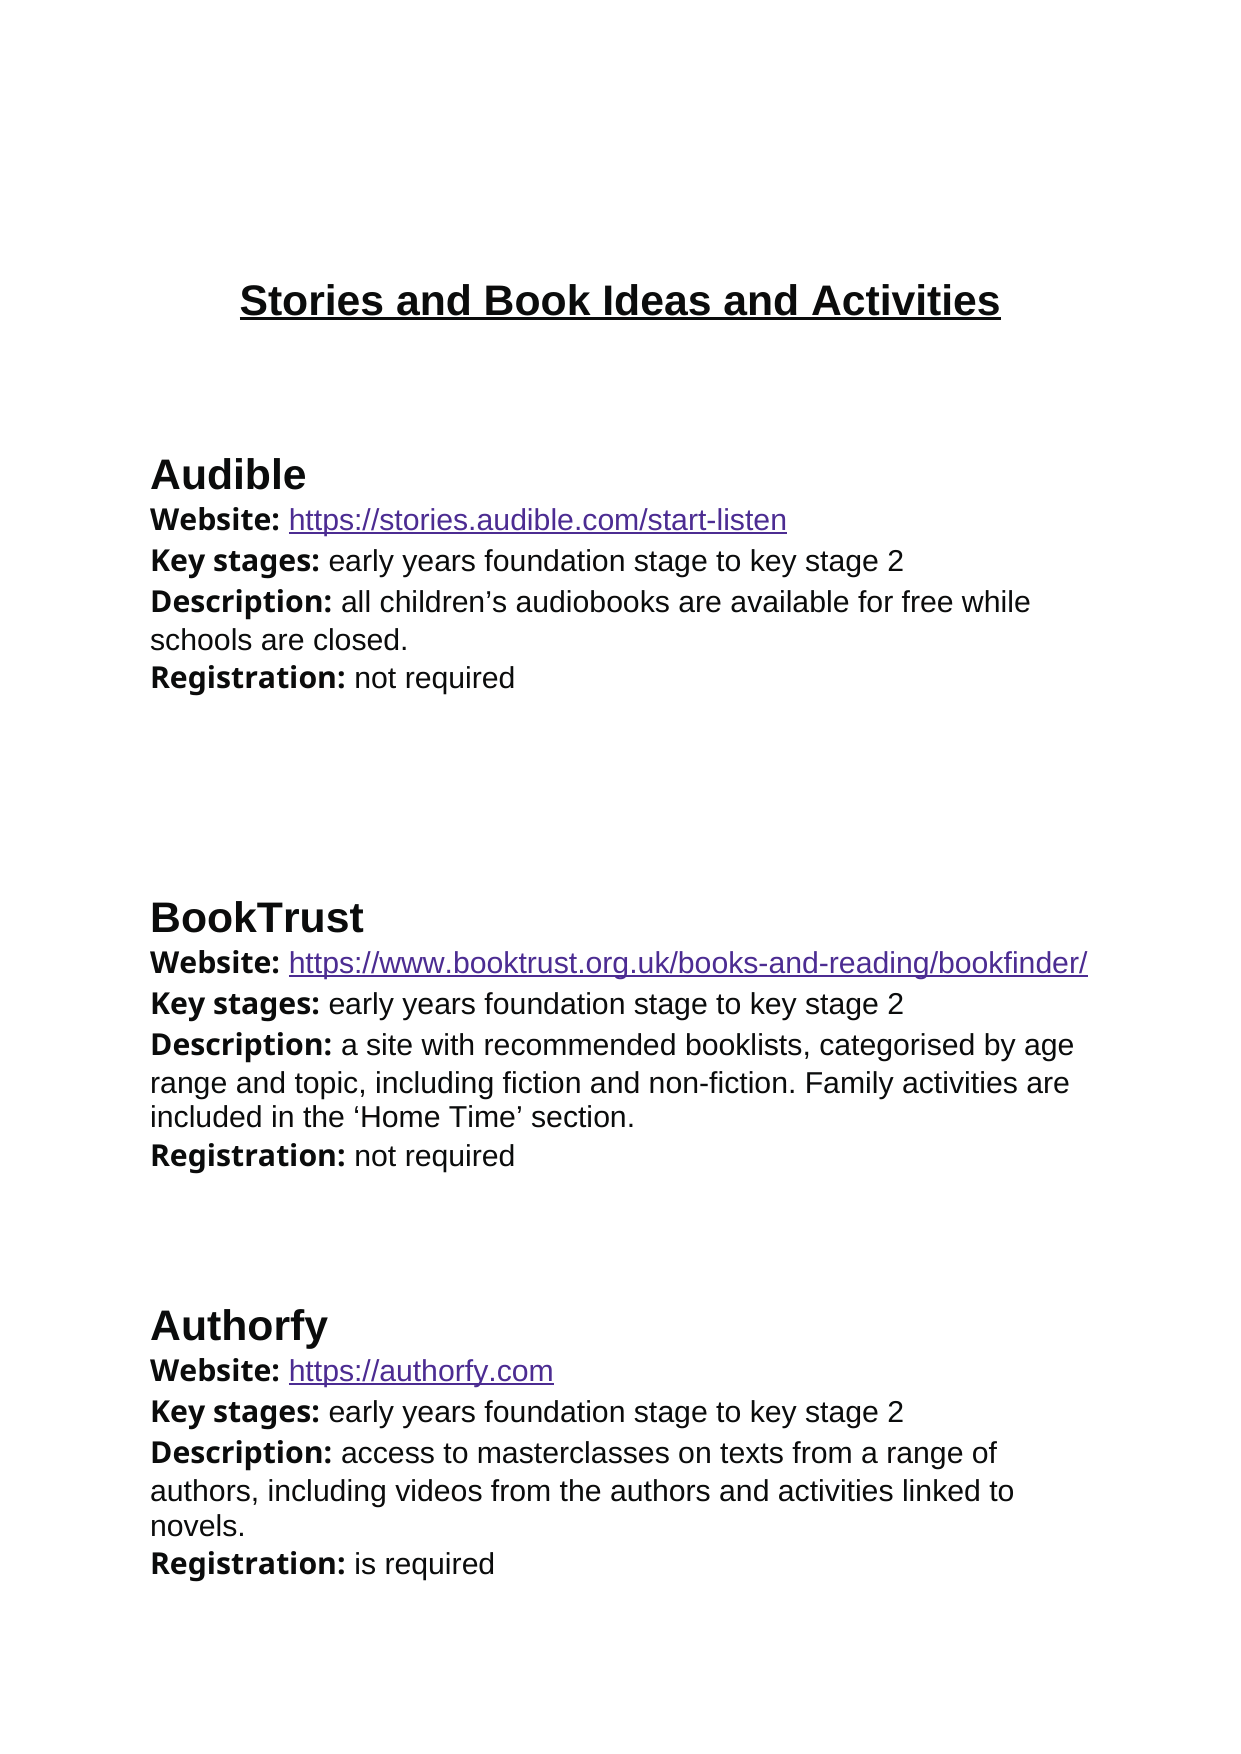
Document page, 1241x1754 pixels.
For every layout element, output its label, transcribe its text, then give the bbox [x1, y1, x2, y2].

text Key stages: early years foundation stage to key stage 2 [150, 982, 1090, 1023]
text Registration: not required [150, 656, 1090, 697]
text Description: access to masterclasses on texts from a range of authors, including videos from the authors and activities linked to novels. [150, 1432, 1090, 1542]
text Stories and Book Ideas and Activities [150, 275, 1090, 324]
text Audible [150, 449, 1090, 498]
text Description: all children’s audiobooks are available for free while schools are closed. [150, 580, 1090, 656]
text Key stages: early years foundation stage to key stage 2 [150, 539, 1090, 580]
text Key stages: early years foundation stage to key stage 2 [150, 1391, 1090, 1432]
text BookTrust [150, 892, 1090, 941]
text Registration: is required [150, 1542, 1090, 1583]
text Website: https://authorfy.com [150, 1349, 1090, 1391]
text Registration: not required [150, 1134, 1090, 1175]
text Website: https://www.booktrust.org.uk/books-and-reading/bookfinder/ [150, 941, 1090, 982]
text Authorfy [150, 1300, 1090, 1349]
text Website: https://stories.audible.com/start-listen [150, 498, 1090, 539]
text Description: a site with recommended booklists, categorised by age range and topic, including fiction and non-fiction. Family activities are included in the ‘Home Time’ section. [150, 1023, 1090, 1134]
